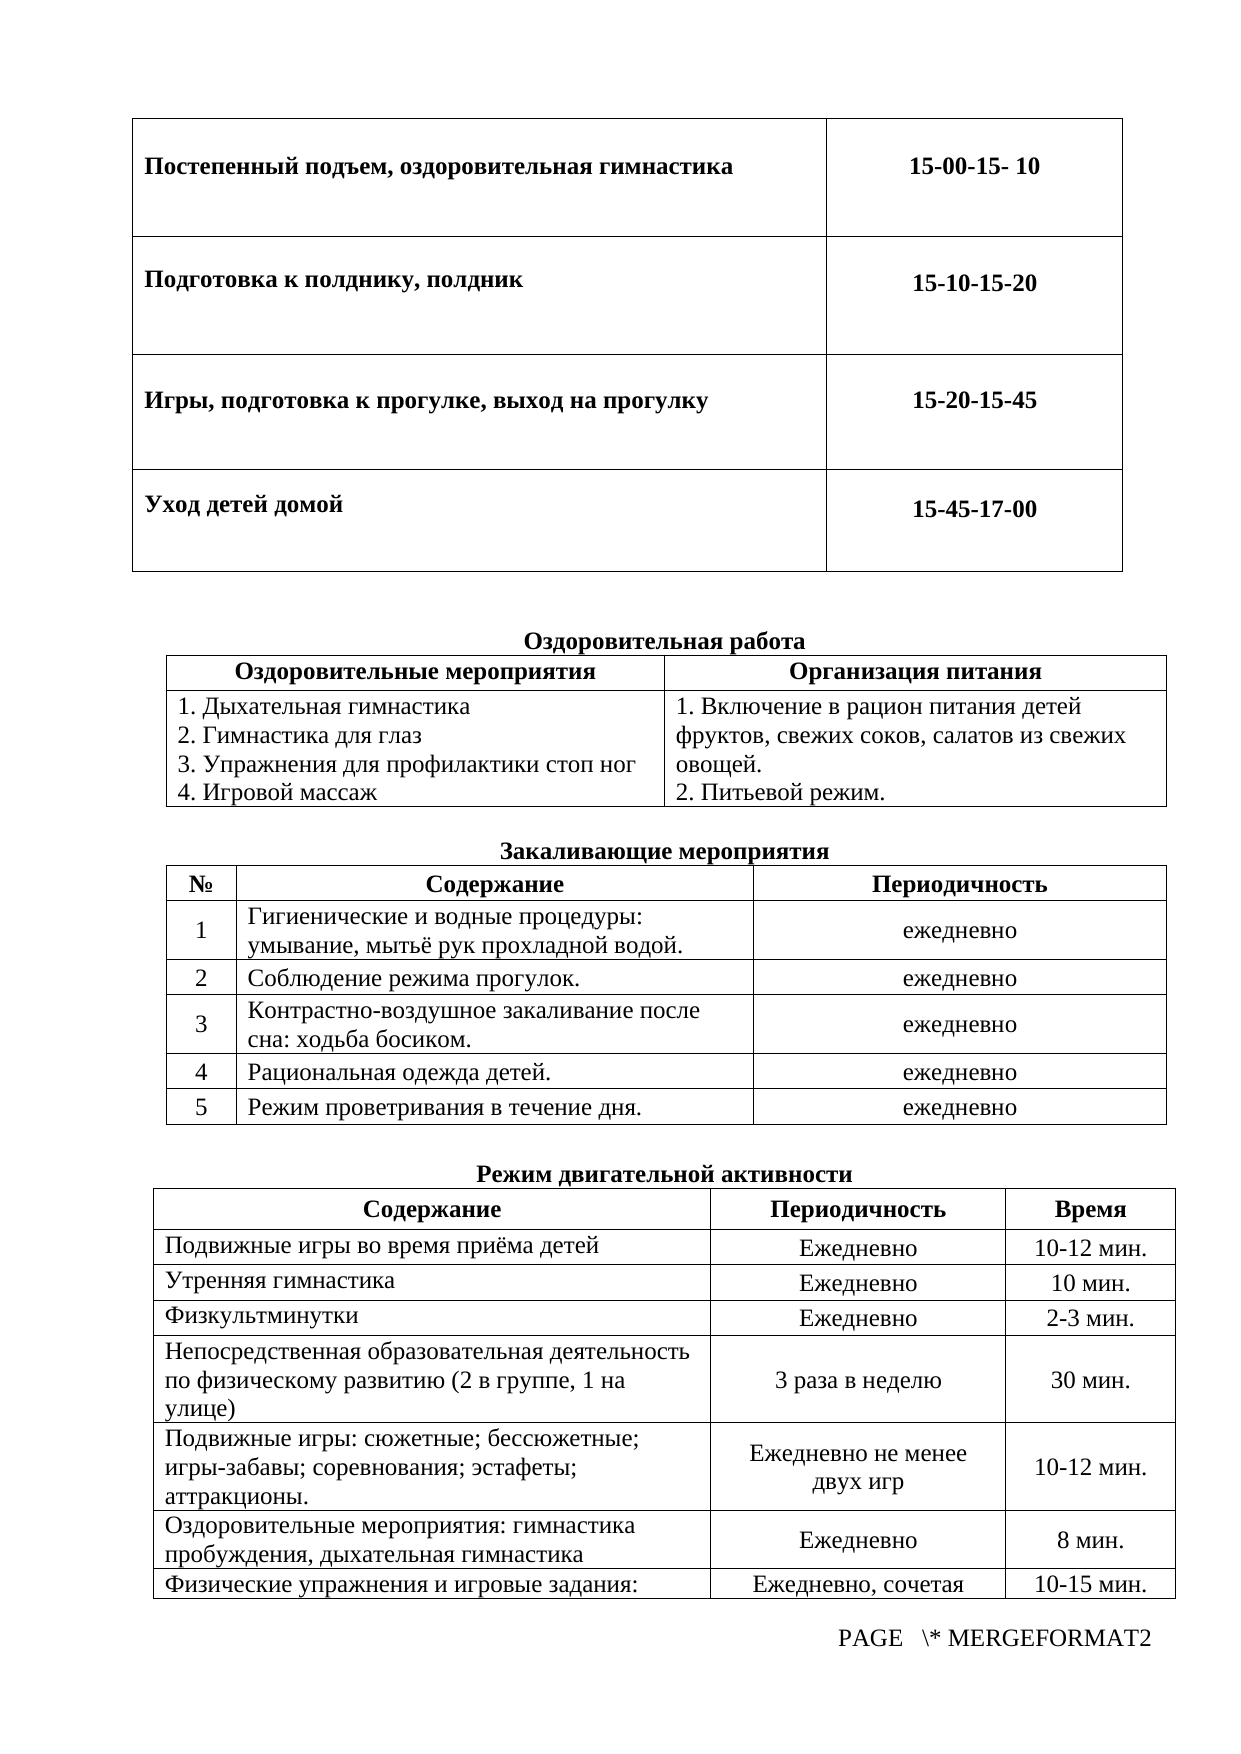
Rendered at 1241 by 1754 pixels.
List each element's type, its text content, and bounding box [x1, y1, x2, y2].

table_cell 2 [167, 960, 236, 994]
table_header Оздоровительные мероприятия [167, 656, 664, 690]
table_cell 8 мин. [1006, 1511, 1175, 1568]
table_cell 3 раза в неделю [711, 1336, 1005, 1422]
table_cell Ежедневно [711, 1265, 1005, 1299]
table_cell Утренняя гимнастика [154, 1265, 710, 1299]
table_header Содержание [154, 1189, 710, 1229]
table_cell ежедневно [754, 995, 1166, 1053]
table_cell Ежедневно [711, 1230, 1005, 1264]
table_cell 15-45-17-00 [827, 470, 1122, 571]
table_cell Гигиенические и водные процедуры: умывание, мытьё рук прохладной водой. [237, 901, 753, 959]
table_cell 1 [167, 901, 236, 959]
table_cell Постепенный подъем, оздоровительная гимнастика [133, 119, 826, 236]
table_cell 1. Дыхательная гимнастика 2. Гимнастика для глаз 3. Упражнения для профилактики стоп ног 4. Игровой массаж [167, 691, 664, 806]
table_cell 15-00-15- 10 [827, 119, 1122, 236]
table_cell 5 [167, 1089, 236, 1123]
table_header Организация питания [665, 656, 1166, 690]
table_cell 3 [167, 995, 236, 1053]
table_cell ежедневно [754, 901, 1166, 959]
table_cell 10-15 мин. [1006, 1569, 1175, 1598]
table_cell Уход детей домой [133, 470, 826, 571]
table_cell Соблюдение режима прогулок. [237, 960, 753, 994]
table_cell 4 [167, 1054, 236, 1088]
table_header Периодичность [754, 866, 1166, 900]
table_cell 15-20-15-45 [827, 355, 1122, 469]
table_cell 30 мин. [1006, 1336, 1175, 1422]
text Режим двигательной активности [177, 1159, 1152, 1187]
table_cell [154, 1569, 710, 1598]
table_cell 10-12 мин. [1006, 1230, 1175, 1264]
table_cell Режим проветривания в течение дня. [237, 1089, 753, 1123]
table_cell Рациональная одежда детей. [237, 1054, 753, 1088]
table_cell Ежедневно [711, 1301, 1005, 1335]
table_header Время [1006, 1189, 1175, 1229]
table_header № [167, 866, 236, 900]
table_cell Игры, подготовка к прогулке, выход на прогулку [133, 355, 826, 469]
table_cell 2-3 мин. [1006, 1301, 1175, 1335]
table_cell Ежедневно [711, 1511, 1005, 1568]
table_cell Подготовка к полднику, полдник [133, 237, 826, 354]
table_cell 10 мин. [1006, 1265, 1175, 1299]
table_cell ежедневно [754, 960, 1166, 994]
text Закаливающие мероприятия [177, 836, 1152, 865]
table_header Содержание [237, 866, 753, 900]
table_cell Непосредственная образовательная деятельность по физическому развитию (2 в группе, 1 на улице) [154, 1336, 710, 1422]
table_cell Физкультминутки [154, 1301, 710, 1335]
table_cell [711, 1569, 1005, 1598]
table_header Периодичность [711, 1189, 1005, 1229]
table_cell Подвижные игры: сюжетные; бессюжетные; игры-забавы; соревнования; эстафеты; аттракционы. [154, 1423, 710, 1509]
text Оздоровительная работа [177, 626, 1152, 655]
table_cell 10-12 мин. [1006, 1423, 1175, 1509]
table_cell Оздоровительные мероприятия: гимнастика пробуждения, дыхательная гимнастика [154, 1511, 710, 1568]
table_cell 1. Включение в рацион питания детей фруктов, свежих соков, салатов из свежих овощей. 2. Питьевой режим. [665, 691, 1166, 806]
table_cell 15-10-15-20 [827, 237, 1122, 354]
table_cell ежедневно [754, 1089, 1166, 1123]
table_cell Контрастно-воздушное закаливание после сна: ходьба босиком. [237, 995, 753, 1053]
table_cell ежедневно [754, 1054, 1166, 1088]
table_cell Ежедневно не менее двух игр [711, 1423, 1005, 1509]
table_cell Подвижные игры во время приёма детей [154, 1230, 710, 1264]
